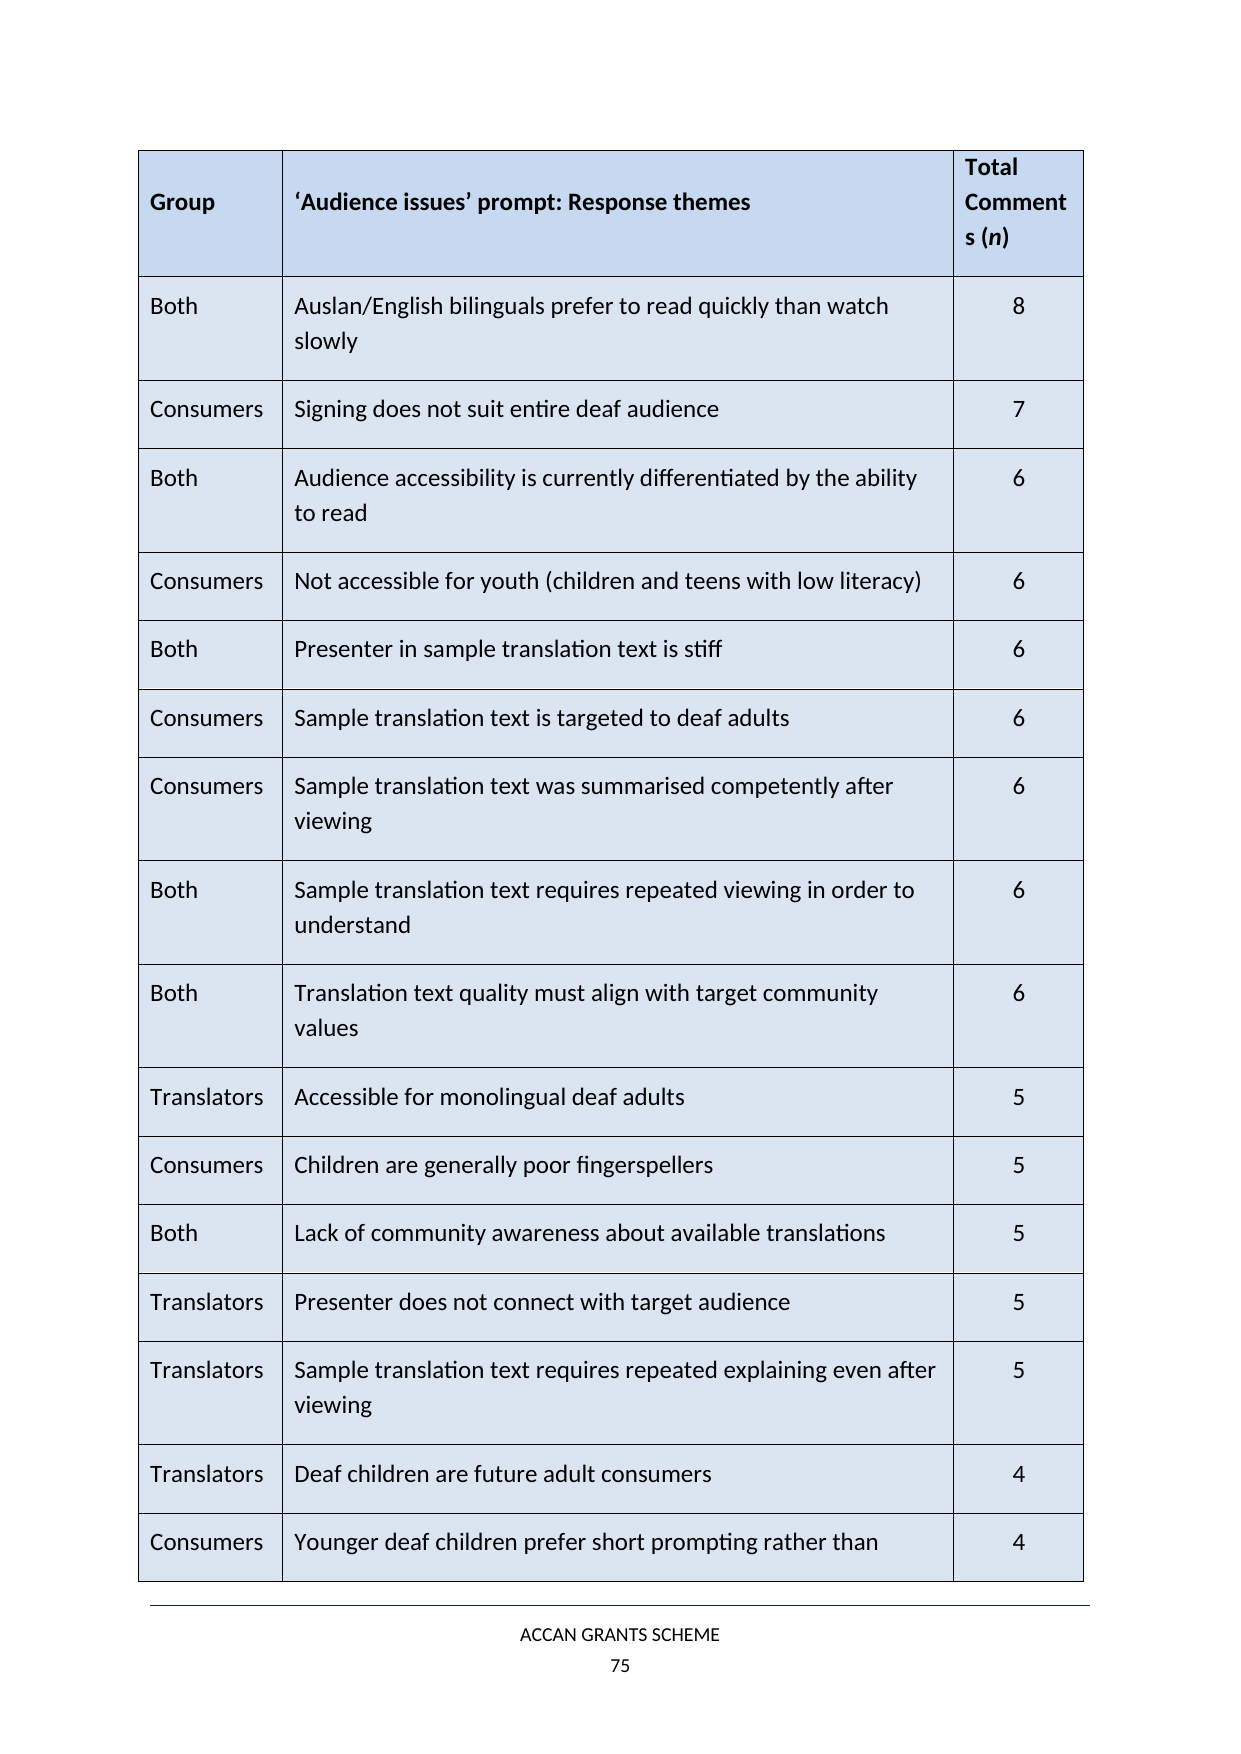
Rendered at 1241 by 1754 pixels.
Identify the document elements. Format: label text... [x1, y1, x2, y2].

table_cell Translators [139, 1342, 282, 1444]
table_cell 6 [954, 553, 1083, 620]
table_cell 6 [954, 449, 1083, 552]
table_cell 6 [954, 621, 1083, 688]
table_cell Consumers [139, 1137, 282, 1204]
table_cell 6 [954, 965, 1083, 1067]
table_cell Translation text quality must align with target community values [283, 965, 953, 1067]
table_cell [283, 1514, 953, 1581]
table_cell Deaf children are future adult consumers [283, 1445, 953, 1513]
table_cell Consumers [139, 690, 282, 757]
table_cell Both [139, 621, 282, 688]
table_cell Lack of community awareness about available translations [283, 1205, 953, 1272]
table_cell 7 [954, 381, 1083, 448]
table_cell Both [139, 1205, 282, 1272]
table_cell Sample translation text is targeted to deaf adults [283, 690, 953, 757]
table_cell 5 [954, 1205, 1083, 1272]
table_cell 6 [954, 758, 1083, 860]
table_cell 6 [954, 690, 1083, 757]
table_cell Translators [139, 1068, 282, 1136]
table_cell Signing does not suit entire deaf audience [283, 381, 953, 448]
table_cell 5 [954, 1068, 1083, 1136]
table_cell Translators [139, 1274, 282, 1341]
table_cell Auslan/English bilinguals prefer to read quickly than watch slowly [283, 277, 953, 380]
table_cell Accessible for monolingual deaf adults [283, 1068, 953, 1136]
table_cell Consumers [139, 758, 282, 860]
table_cell 8 [954, 277, 1083, 380]
table_cell Audience accessibility is currently differentiated by the ability to read [283, 449, 953, 552]
table_cell Children are generally poor fingerspellers [283, 1137, 953, 1204]
table_cell Both [139, 277, 282, 380]
table_cell 5 [954, 1274, 1083, 1341]
table_header Group [139, 151, 282, 276]
table_cell Consumers [139, 381, 282, 448]
table_cell 5 [954, 1137, 1083, 1204]
table_cell Both [139, 861, 282, 964]
table_cell Sample translation text requires repeated viewing in order to understand [283, 861, 953, 964]
table_cell Translators [139, 1445, 282, 1513]
table_cell Not accessible for youth (children and teens with low literacy) [283, 553, 953, 620]
table_cell Sample translation text was summarised competently after viewing [283, 758, 953, 860]
table_cell Presenter in sample translation text is stiff [283, 621, 953, 688]
table_header ‘Audience issues’ prompt: Response themes [283, 151, 953, 276]
table_cell 4 [954, 1445, 1083, 1513]
table_cell 4 [954, 1514, 1083, 1581]
table_cell 5 [954, 1342, 1083, 1444]
table_cell Both [139, 965, 282, 1067]
table_cell Consumers [139, 1514, 282, 1581]
table_cell Sample translation text requires repeated explaining even after viewing [283, 1342, 953, 1444]
table_cell Both [139, 449, 282, 552]
table_cell Presenter does not connect with target audience [283, 1274, 953, 1341]
table_header Total Comments (n) [954, 151, 1083, 276]
table_cell Consumers [139, 553, 282, 620]
table_cell 6 [954, 861, 1083, 964]
